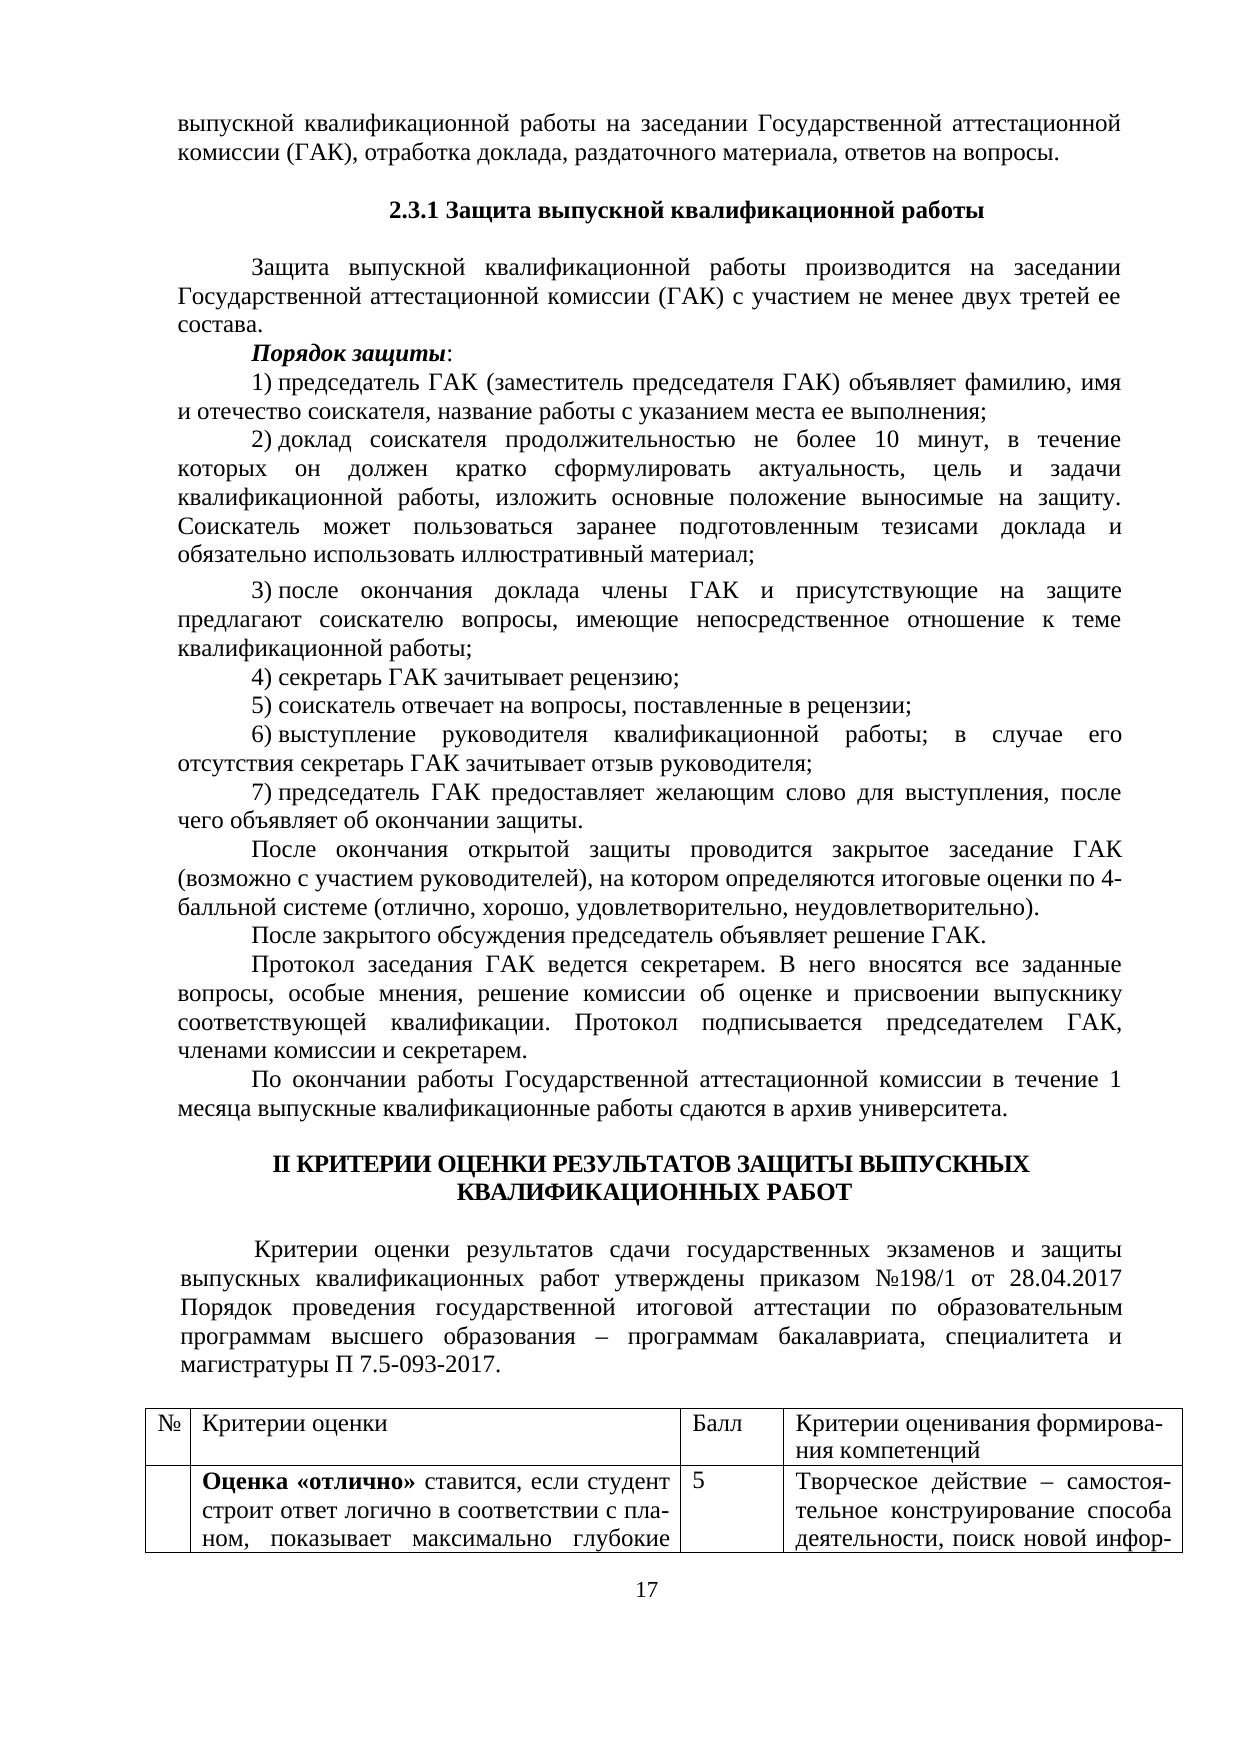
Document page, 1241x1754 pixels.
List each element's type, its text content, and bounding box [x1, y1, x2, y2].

subtitle II КРИТЕРИИ ОЦЕНКИ РЕЗУЛЬТАТОВ ЗАЩИТЫ ВЫПУСКНЫХ [106, 1149, 1196, 1177]
subtitle КВАЛИФИКАЦИОННЫХ РАБОТ [106, 1177, 1196, 1206]
text После закрытого обсуждения председатель объявляет решение ГАК. [251, 921, 1196, 949]
subtitle Защита выпускной квалификационной работы [389, 195, 1196, 224]
list после окончания доклада члены ГАК и присутствующие на защите предлагают соискателю вопросы, имеющие непосредственное отношение к теме квалификационной работы; [177, 575, 1122, 662]
table_header Критерии оценки [191, 1409, 680, 1465]
list соискатель отвечает на вопросы, поставленные в рецензии; [251, 691, 1196, 719]
text Порядок защиты: [251, 338, 1196, 367]
list председатель ГАК (заместитель председателя ГАК) объявляет фамилию, имя и отечество соискателя, название работы с указанием места ее выполнения; [177, 367, 1122, 424]
text По окончании работы Государственной аттестационной комиссии в течение 1 месяца выпускные квалификационные работы сдаются в архив университета. [177, 1064, 1122, 1122]
text Защита выпускной квалификационной работы производится на заседании Государственной аттестационной комиссии (ГАК) с участием не менее двух третей ее состава. [177, 252, 1122, 338]
text Протокол заседания ГАК ведется секретарем. В него вносятся все заданные вопросы, особые мнения, решение комиссии об оценке и присвоении выпускнику соответствующей квалификации. Протокол подписывается председателем ГАК, членами комиссии и секретарем. [177, 949, 1122, 1064]
text Критерии оценки результатов сдачи государственных экзаменов и защиты выпускных квалификационных работ утверждены приказом №198/1 от 28.04.2017 Порядок проведения государственной итоговой аттестации по образовательным программам высшего образования – программам бакалавриата, специалитета и магистратуры П 7.5-093-2017. [180, 1234, 1123, 1378]
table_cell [191, 1466, 680, 1552]
list выступление руководителя квалификационной работы; в случае его отсутствия секретарь ГАК зачитывает отзыв руководителя; [177, 719, 1122, 777]
list председатель ГАК предоставляет желающим слово для выступления, после чего объявляет об окончании защиты. [177, 777, 1122, 834]
text После окончания открытой защиты проводится закрытое заседание ГАК (возможно с участием руководителей), на котором определяются итоговые оценки по 4- балльной системе (отлично, хорошо, удовлетворительно, неудовлетворительно). [177, 834, 1123, 921]
table_cell 5 [681, 1466, 783, 1552]
list секретарь ГАК зачитывает рецензию; [251, 662, 1196, 691]
table_header Критерии оценивания формирова- ния компетенций [784, 1409, 1182, 1465]
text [177, 108, 1122, 166]
list доклад соискателя продолжительностью не более 10 минут, в течение которых он должен кратко сформулировать актуальность, цель и задачи квалификационной работы, изложить основные положение выносимые на защиту. Соискатель может пользоваться заранее подготовленным тезисами доклада и обязательно использовать иллюстративный материал; [177, 424, 1122, 568]
table_header Балл [681, 1409, 783, 1465]
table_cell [784, 1466, 1182, 1552]
table_cell [146, 1466, 190, 1552]
table_header № [146, 1409, 190, 1465]
